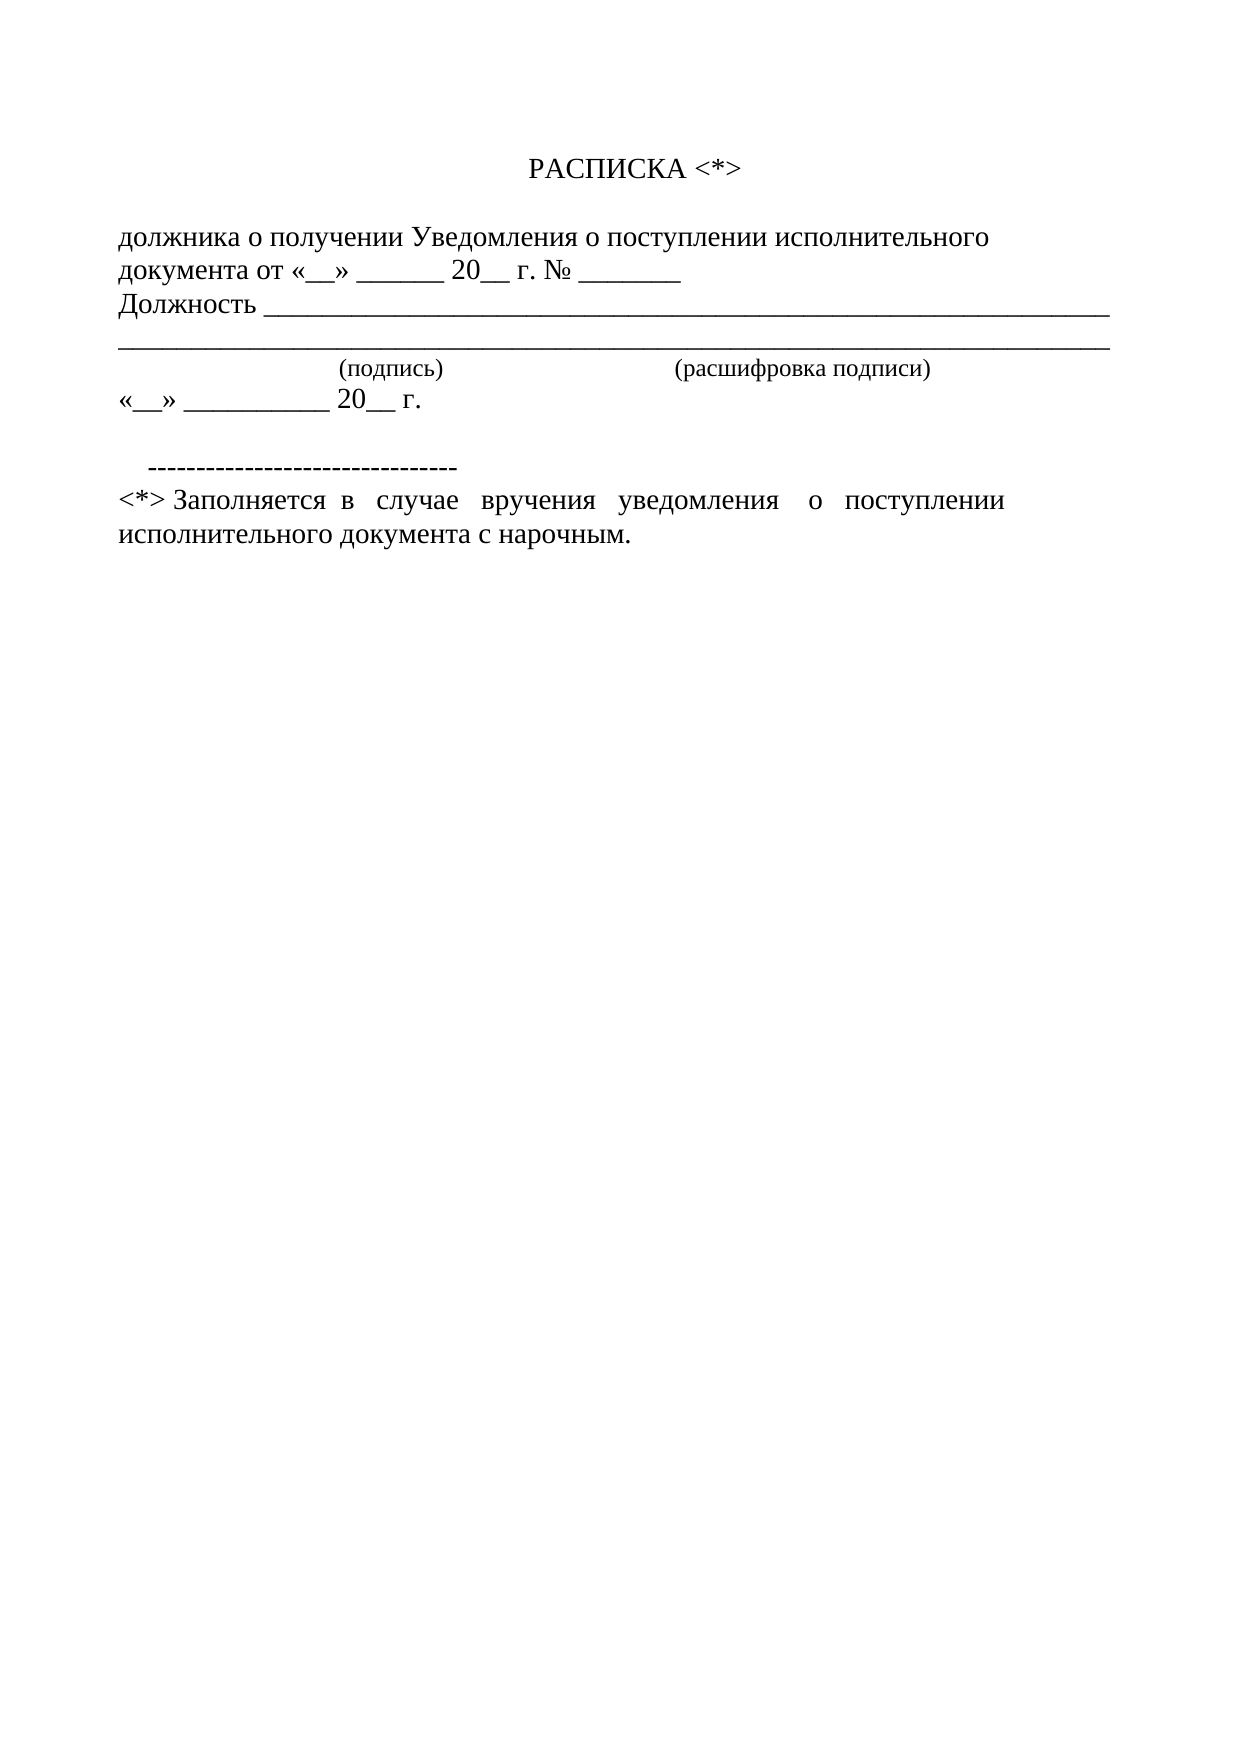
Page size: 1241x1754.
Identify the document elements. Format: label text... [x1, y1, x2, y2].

text исполнительного документа с нарочным. [118, 516, 1152, 549]
text ____________________________________________________________________ [118, 319, 1152, 353]
text -------------------------------- [118, 449, 1152, 482]
text (подпись) (расшифровка подписи) [118, 353, 1152, 382]
text Должность __________________________________________________________ [118, 286, 1152, 319]
text «__» __________ 20__ г. [118, 382, 1152, 415]
text документа от «__» ______ 20__ г. № _______ [118, 252, 1152, 286]
text РАСПИСКА <*> [118, 152, 1152, 185]
text <*> Заполняется в случае вручения уведомления о поступлении [118, 482, 1152, 516]
text должника о получении Уведомления о поступлении исполнительного [118, 219, 1152, 252]
